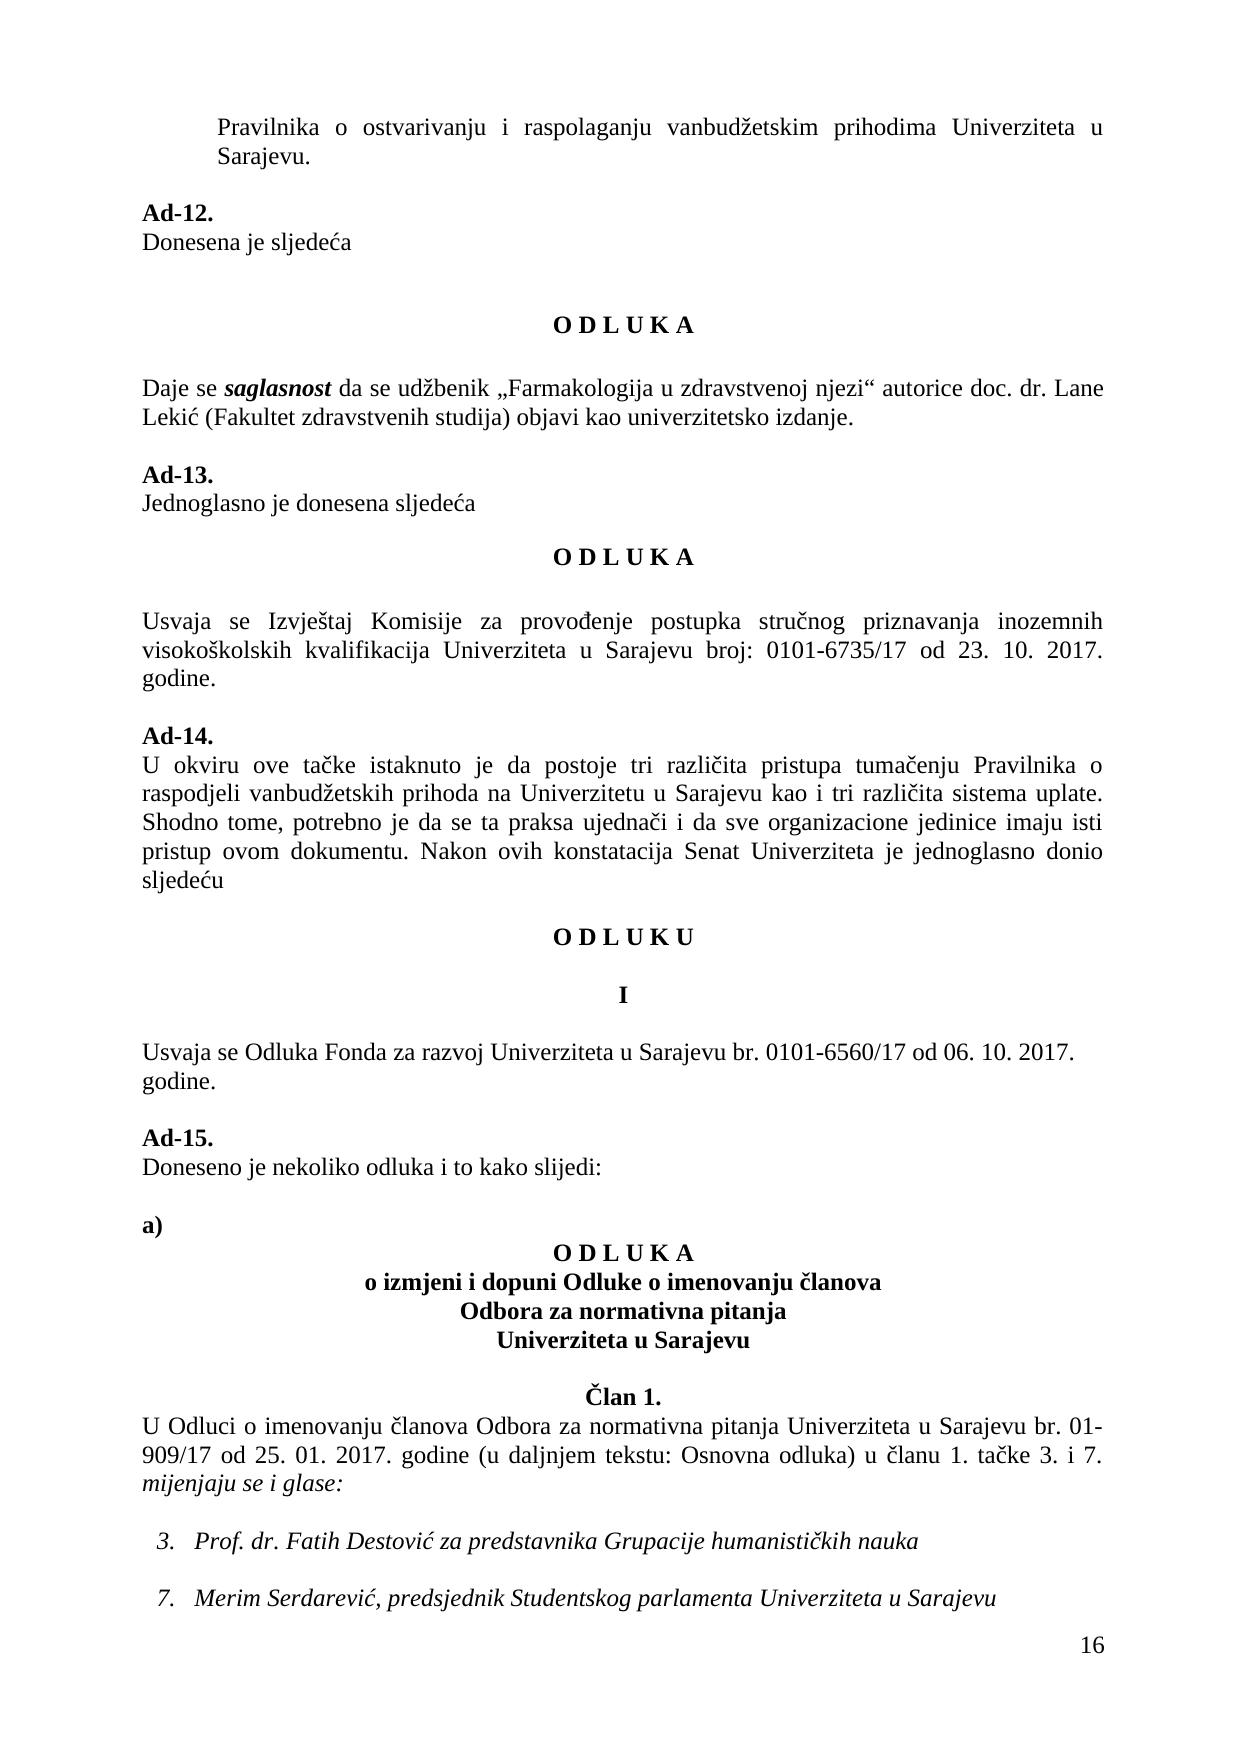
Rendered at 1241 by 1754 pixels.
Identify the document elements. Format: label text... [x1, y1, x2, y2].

text I [142, 980, 1104, 1008]
text Usvaja se Izvještaj Komisije za provođenje postupka stručnog priznavanja inozemnih visokoškolskih kvalifikacija Univerziteta u Sarajevu broj: 0101-6735/17 od 23. 10. 2017. godine. [142, 606, 1104, 692]
text Ad-12. [142, 198, 1104, 227]
text Daje se saglasnost da se udžbenik „Farmakologija u zdravstvenoj njezi“ autorice doc. dr. Lane Lekić (Fakultet zdravstvenih studija) objavi kao univerzitetsko izdanje. [142, 373, 1104, 431]
list Merim Serdarević, predsjednik Studentskog parlamenta Univerziteta u Sarajevu [157, 1583, 1104, 1612]
text O D L U K A [142, 542, 1104, 571]
text O D L U K A [142, 310, 1104, 338]
text Ad-14. [142, 721, 1104, 750]
text Univerziteta u Sarajevu [142, 1325, 1104, 1353]
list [217, 112, 1104, 170]
text Ad-13. [142, 460, 1104, 488]
text Ad-15. [142, 1123, 1104, 1152]
text Član 1. [142, 1382, 1104, 1411]
text U Odluci o imenovanju članova Odbora za normativna pitanja Univerziteta u Sarajevu br. 01-909/17 od 25. 01. 2017. godine (u daljnjem tekstu: Osnovna odluka) u članu 1. tačke 3. i 7. mijenjaju se i glase: [142, 1411, 1104, 1497]
text Jednoglasno je donesena sljedeća [142, 488, 1104, 517]
text Doneseno je nekoliko odluka i to kako slijedi: [142, 1152, 1104, 1181]
text Usvaja se Odluka Fonda za razvoj Univerziteta u Sarajevu br. 0101-6560/17 od 06. 10. 2017. godine. [142, 1037, 1104, 1095]
list Prof. dr. Fatih Destović za predstavnika Grupacije humanističkih nauka [157, 1526, 1104, 1555]
text Odbora za normativna pitanja [142, 1296, 1104, 1325]
text Donesena je sljedeća [142, 227, 1104, 256]
text o izmjeni i dopuni Odluke o imenovanju članova [142, 1267, 1104, 1296]
text a) [142, 1210, 1104, 1238]
text O D L U K U [142, 922, 1104, 951]
text U okviru ove tačke istaknuto je da postoje tri različita pristupa tumačenju Pravilnika o raspodjeli vanbudžetskih prihoda na Univerzitetu u Sarajevu kao i tri različita sistema uplate. Shodno tome, potrebno je da se ta praksa ujednači i da sve organizacione jedinice imaju isti pristup ovom dokumentu. Nakon ovih konstatacija Senat Univerziteta je jednoglasno donio sljedeću [142, 750, 1104, 893]
text O D L U K A [142, 1238, 1104, 1267]
